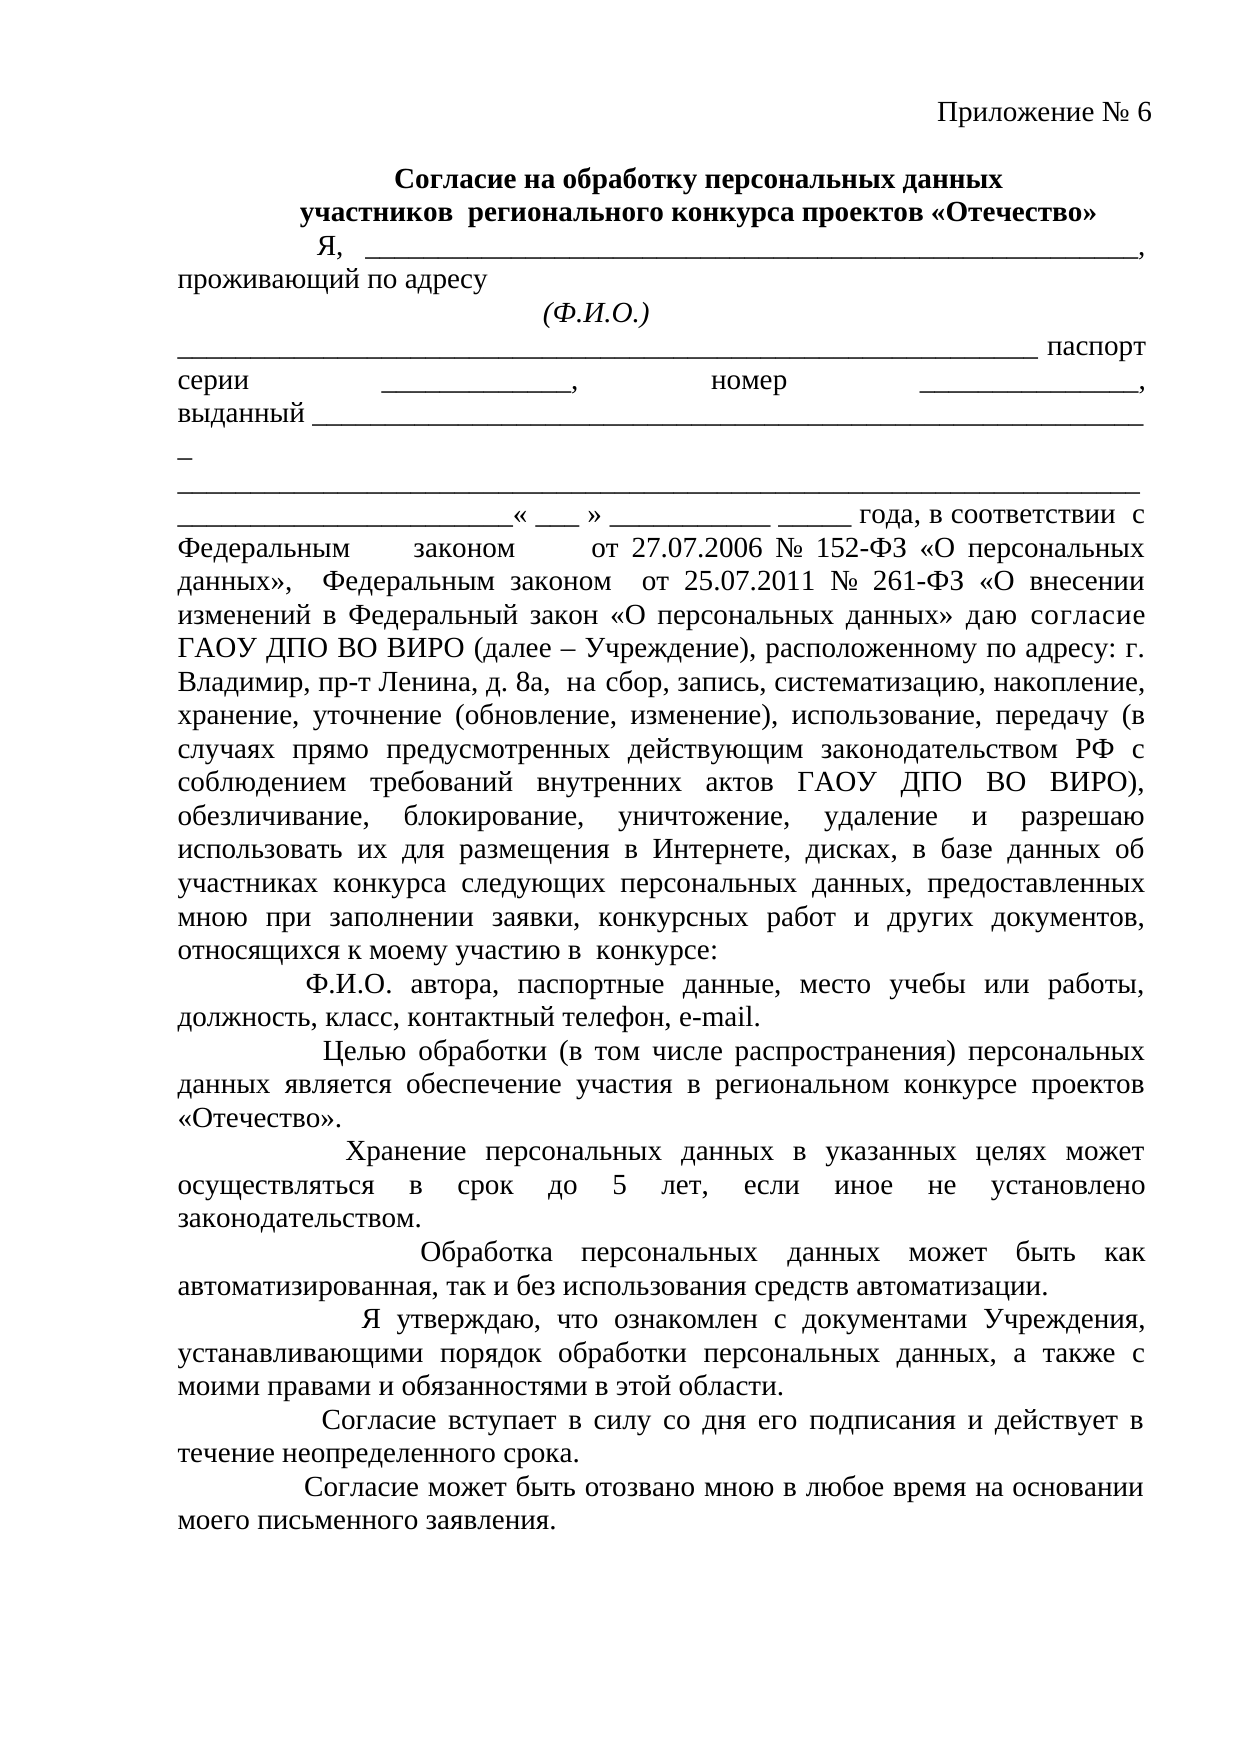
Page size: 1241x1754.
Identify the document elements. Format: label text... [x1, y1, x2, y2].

text Обработка персональных данных может быть как автоматизированная, так и без использования средств автоматизации. [177, 1234, 1146, 1301]
text Приложение № 6 [177, 94, 1152, 127]
text Целью обработки (в том числе распространения) персональных данных является обеспечение участия в региональном конкурсе проектов «Отечество». [177, 1033, 1146, 1133]
text Согласие может быть отозвано мною в любое время на основании моего письменного заявления. [177, 1469, 1146, 1536]
text (Ф.И.О.) [177, 295, 1146, 328]
text Я утверждаю, что ознакомлен с документами Учреждения, устанавливающими порядок обработки персональных данных, а также с моими правами и обязанностями в этой области. [177, 1301, 1146, 1402]
text ___________________________________________________________ паспорт серии _____________, номер _______________, выданный __________________________________________________________ [177, 328, 1146, 463]
text Я, _____________________________________________________, проживающий по адресу [177, 228, 1146, 295]
text _________________________________________________________________________________________« ___ » ___________ _____ года, в соответствии с Федеральным законом от 27.07.2006 № 152-ФЗ «О персональных данных», Федеральным законом от 25.07.2011 № 261-ФЗ «О внесении изменений в Федеральный закон «О персональных данных» даю согласие ГАОУ ДПО ВО ВИРО (далее – Учреждение), расположенному по адресу: г. Владимир, пр-т Ленина, д. 8а, на сбор, запись, систематизацию, накопление, хранение, уточнение (обновление, изменение), использование, передачу (в случаях прямо предусмотренных действующим законодательством РФ с соблюдением требований внутренних актов ГАОУ ДПО ВО ВИРО), обезличивание, блокирование, уничтожение, удаление и разрешаю использовать их для размещения в Интернете, дисках, в базе данных об участниках конкурса следующих персональных данных, предоставленных мною при заполнении заявки, конкурсных работ и других документов, относящихся к моему участию в конкурсе: [177, 463, 1146, 966]
text Ф.И.О. автора, паспортные данные, место учебы или работы, должность, класс, контактный телефон, е-mail. [177, 966, 1146, 1033]
text участников регионального конкурса проектов «Отечество» [177, 194, 1146, 228]
text Хранение персональных данных в указанных целях может осуществляться в срок до 5 лет, если иное не установлено законодательством. [177, 1133, 1146, 1234]
text Согласие вступает в силу со дня его подписания и действует в течение неопределенного срока. [177, 1402, 1146, 1469]
text Согласие на обработку персональных данных [177, 161, 1146, 194]
